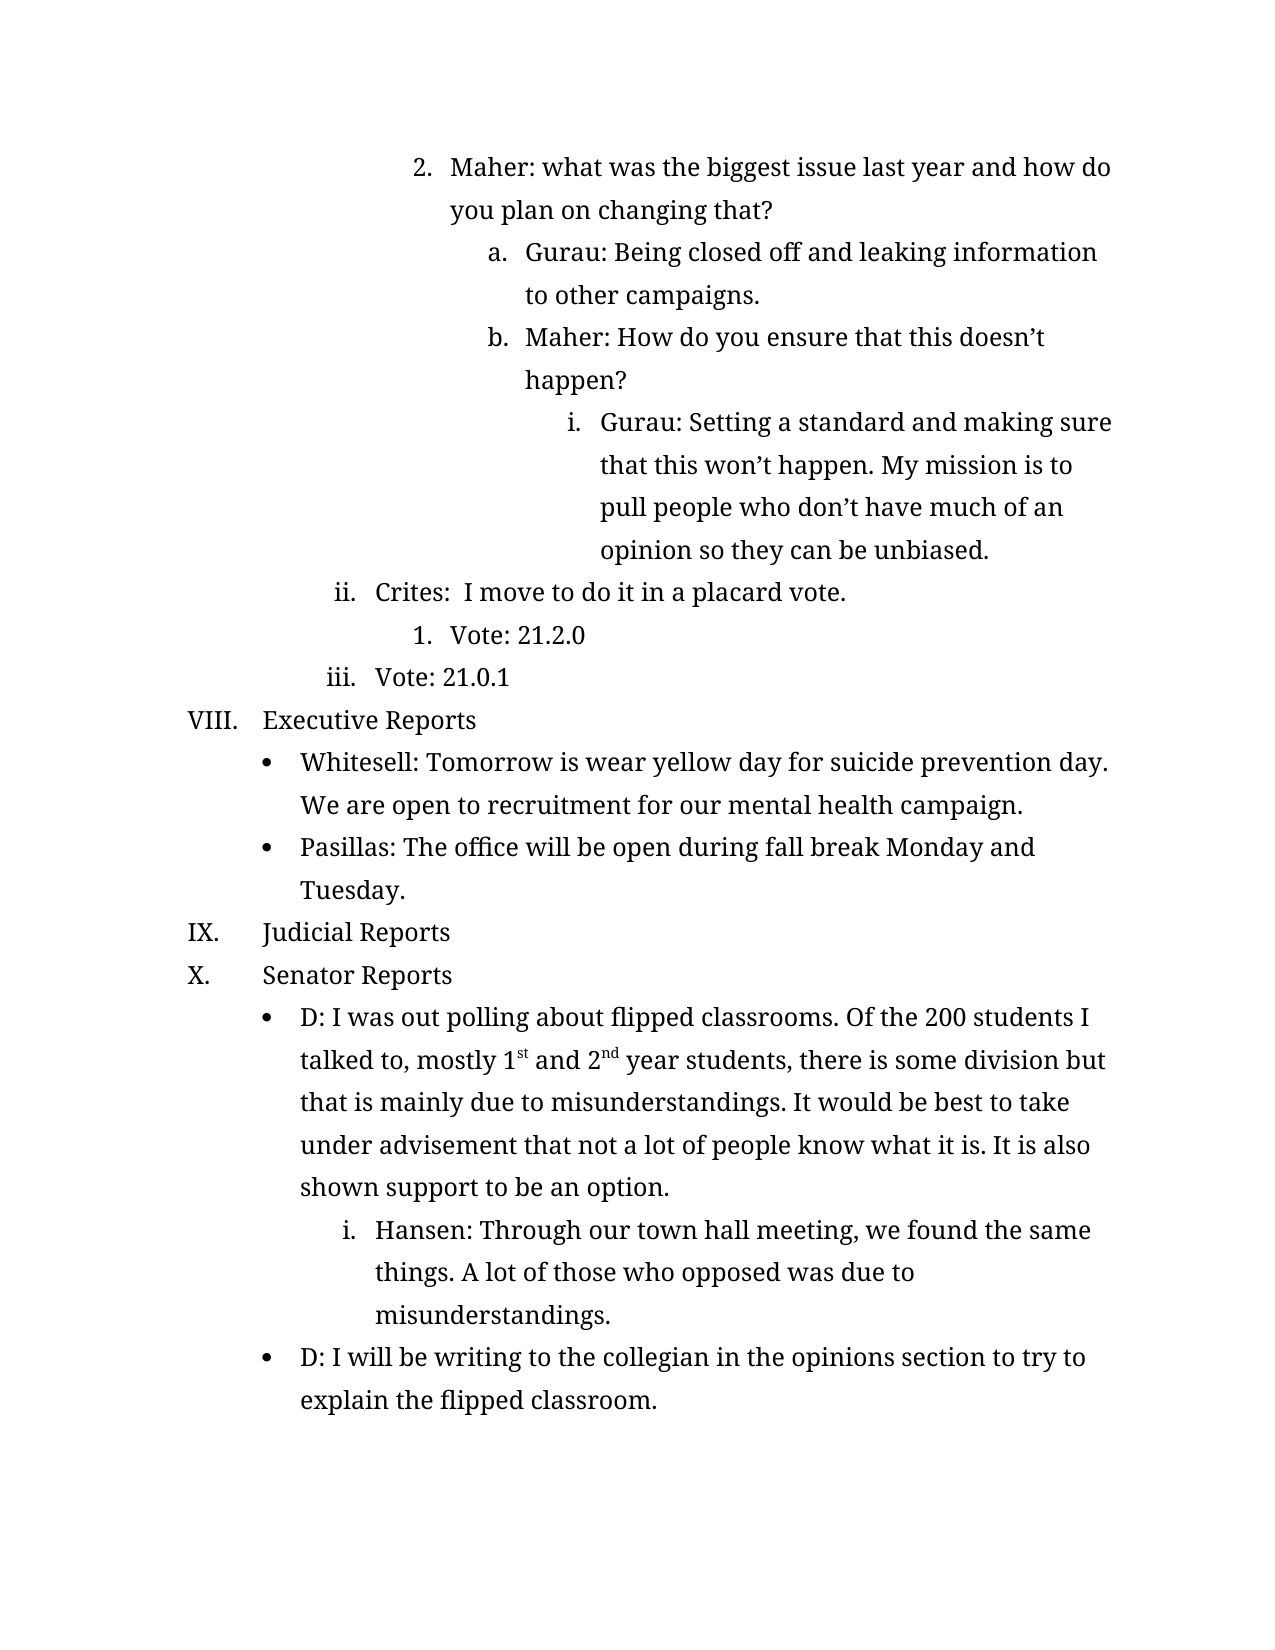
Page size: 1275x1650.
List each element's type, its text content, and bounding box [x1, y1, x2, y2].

list Judicial Reports [187, 915, 1125, 949]
list Vote: 21.2.0 [412, 617, 1125, 652]
list Gurau: Setting a standard and making sure that this won’t happen. My mission is to pull people who don’t have much of an opinion so they can be unbiased. [581, 405, 1125, 567]
list D: I will be writing to the collegian in the opinions section to try to explain the flipped classroom. [262, 1340, 1125, 1417]
list Executive Reports [187, 702, 1125, 737]
list Hansen: Through our town hall meeting, we found the same things. A lot of those who opposed was due to misunderstandings. [356, 1212, 1125, 1332]
list Maher: what was the biggest issue last year and how do you plan on changing that? [412, 150, 1125, 227]
list Whitesell: Tomorrow is wear yellow day for suicide prevention day. We are open to recruitment for our mental health campaign. [262, 745, 1125, 822]
list Gurau: Being closed off and leaking information to other campaigns. [487, 235, 1125, 312]
list Maher: How do you ensure that this doesn’t happen? [487, 320, 1125, 397]
list Pasillas: The office will be open during fall break Monday and Tuesday. [262, 830, 1125, 907]
list Vote: 21.0.1 [356, 660, 1125, 694]
list Crites: I move to do it in a placard vote. [356, 575, 1125, 609]
list Senator Reports [187, 957, 1125, 992]
list D: I was out polling about flipped classrooms. Of the 200 students I talked to, mostly 1st and 2nd year students, there is some division but that is mainly due to misunderstandings. It would be best to take under advisement that not a lot of people know what it is. It is also shown support to be an option. [262, 1000, 1125, 1204]
